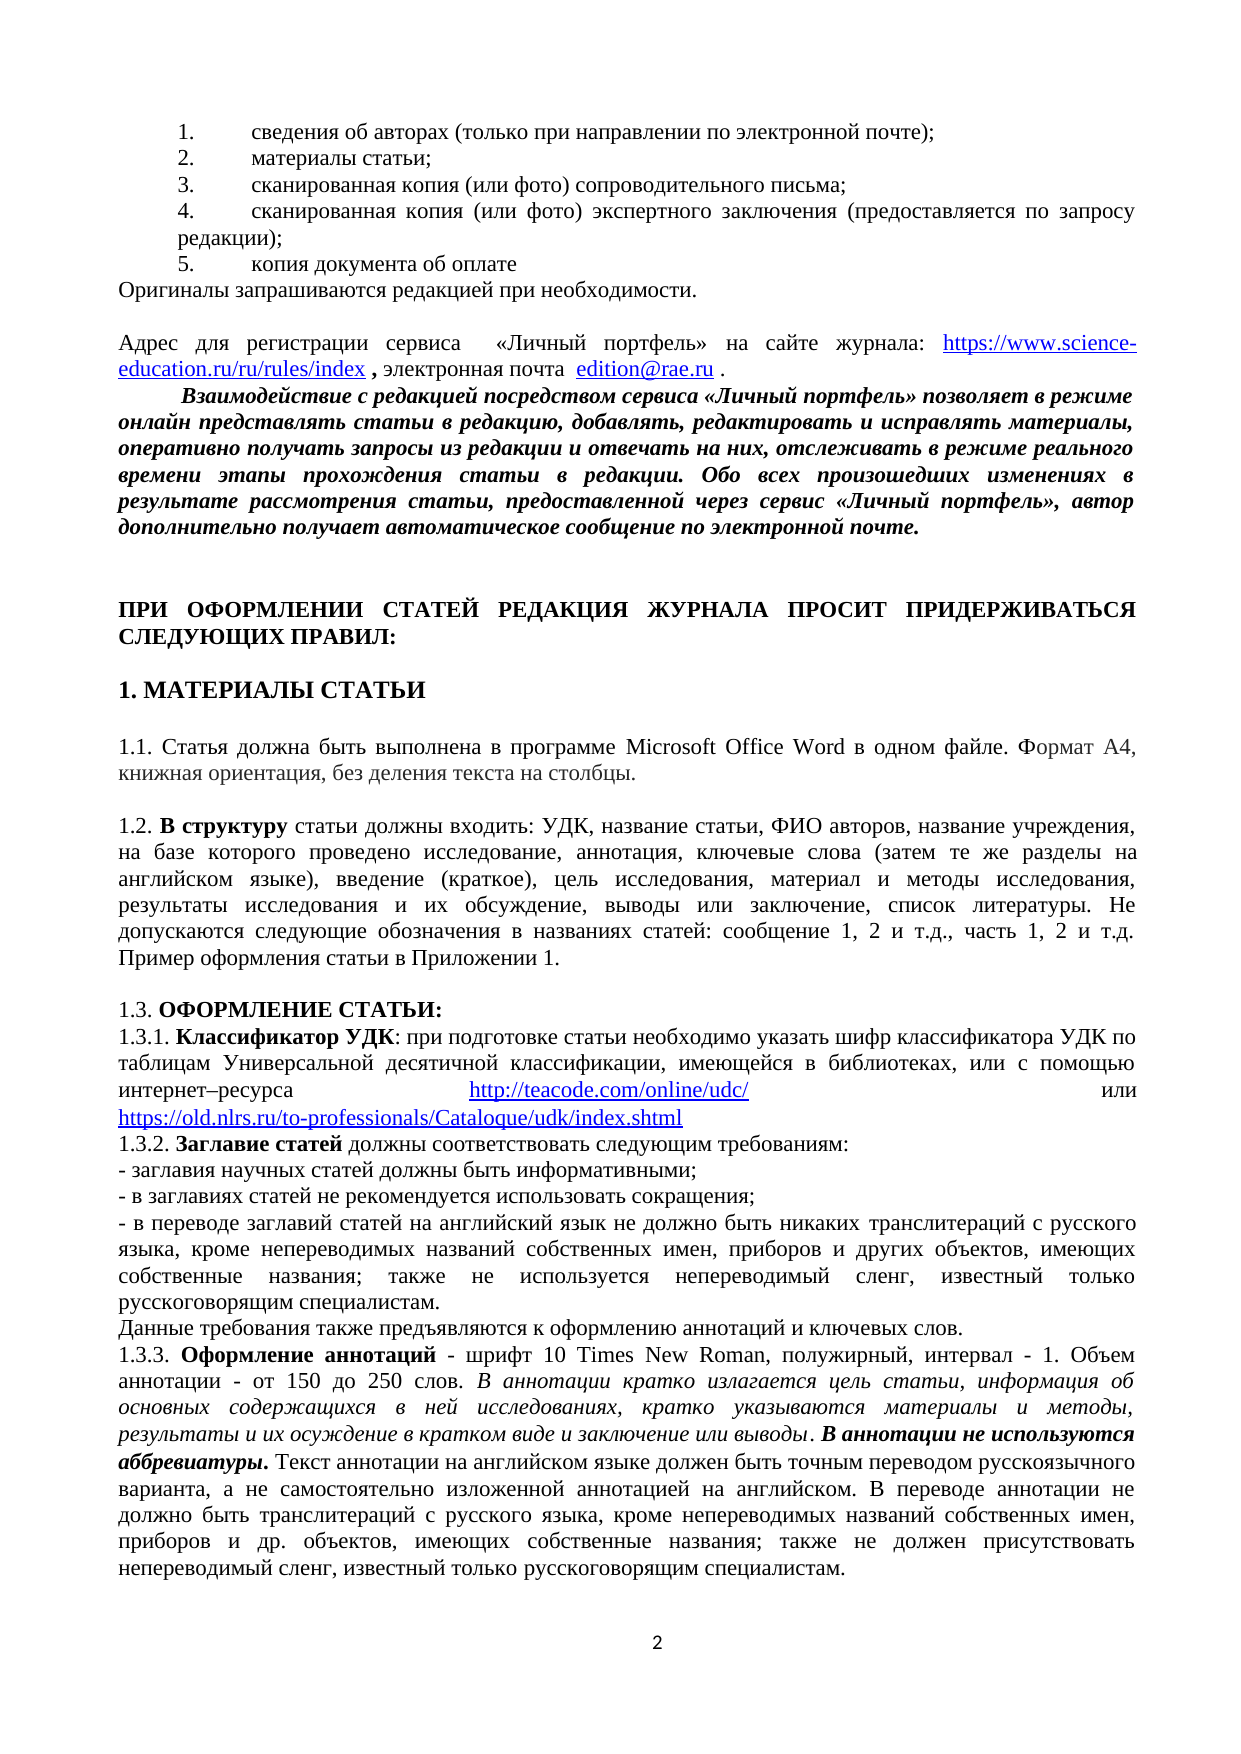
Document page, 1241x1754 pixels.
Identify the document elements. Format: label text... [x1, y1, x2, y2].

text - заглавия научных статей должны быть информативными; [118, 1156, 1137, 1183]
text Взаимодействие с редакцией посредством сервиса «Личный портфель» позволяет в режиме онлайн представлять статьи в редакцию, добавлять, редактировать и исправлять материалы, оперативно получать запросы из редакции и отвечать на них, отслеживать в режиме реального времени этапы прохождения статьи в редакции. Обо всех произошедших изменениях в результате рассмотрения статьи, предоставленной через сервис «Личный портфель», автор дополнительно получает автоматическое сообщение по электронной почте. [118, 382, 1137, 540]
list сведения об авторах (только при направлении по электронной почте); [177, 118, 1137, 144]
list 1.3. ОФОРМЛЕНИЕ СТАТЬИ: [118, 996, 1137, 1023]
list материалы статьи; [177, 144, 1137, 171]
list сканированная копия (или фото) экспертного заключения (предоставляется по запросу редакции); [177, 197, 1137, 250]
text Оригиналы запрашиваются редакцией при необходимости. [118, 276, 1137, 303]
list 1.3.3. Оформление аннотаций - шрифт 10 Times New Roman, полужирный, интервал - 1. Объем аннотации - от 150 до 250 слов. В аннотации кратко излагается цель статьи, информация об основных содержащихся в ней исследованиях, кратко указываются материалы и методы, результаты и их осуждение в кратком виде и заключение или выводы. В аннотации не используются аббревиатуры. Текст аннотации на английском языке должен быть точным переводом русскоязычного варианта, а не самостоятельно изложенной аннотацией на английском. В переводе аннотации не должно быть транслитераций с русского языка, кроме непереводимых названий собственных имен, приборов и др. объектов, имеющих собственные названия; также не должен присутствовать непереводимый сленг, известный только русскоговорящим специалистам. [118, 1341, 1137, 1580]
text - в заглавиях статей не рекомендуется использовать сокращения; [118, 1183, 1137, 1209]
text 1. МАТЕРИАЛЫ СТАТЬИ [118, 675, 1137, 704]
text 1.2. В структуру статьи должны входить: УДК, название статьи, ФИО авторов, название учреждения, на базе которого проведено исследование, аннотация, ключевые слова (затем те же разделы на английском языке), введение (краткое), цель исследования, материал и методы исследования, результаты исследования и их обсуждение, выводы или заключение, список литературы. Не допускаются следующие обозначения в названиях статей: сообщение 1, 2 и т.д., часть 1, 2 и т.д. Пример оформления статьи в Приложении 1. [118, 812, 1137, 970]
list копия документа об оплате [177, 250, 1137, 276]
list 1.3.2. Заглавие статей должны соответствовать следующим требованиям: [118, 1130, 1137, 1156]
list Адрес для регистрации сервиса «Личный портфель» на сайте журнала: https://www.science-education.ru/ru/rules/index , электронная почта edition@rae.ru . [118, 329, 1137, 382]
list 1.3.1. Классификатор УДК: при подготовке статьи необходимо указать шифр классификатора УДК по таблицам Универсальной десятичной классификации, имеющейся в библиотеках, или с помощью интернет–ресурса http://teacode.com/online/udc/ или https://old.nlrs.ru/to-professionals/Cataloque/udk/index.shtml [118, 1023, 1137, 1130]
text - в переводе заглавий статей на английский язык не должно быть никаких транслитераций с русского языка, кроме непереводимых названий собственных имен, приборов и других объектов, имеющих собственные названия; также не используется непереводимый сленг, известный только русскоговорящим специалистам. [118, 1209, 1137, 1314]
text 1.1. Статья должна быть выполнена в программе Microsoft Office Word в одном файле. Формат А4, книжная ориентация, без деления текста на столбцы. [118, 733, 1137, 786]
text ПРИ ОФОРМЛЕНИИ СТАТЕЙ РЕДАКЦИЯ ЖУРНАЛА ПРОСИТ ПРИДЕРЖИВАТЬСЯ СЛЕДУЮЩИХ ПРАВИЛ: [118, 596, 1137, 649]
list сканированная копия (или фото) сопроводительного письма; [177, 171, 1137, 197]
list Данные требования также предъявляются к оформлению аннотаций и ключевых слов. [118, 1314, 1137, 1341]
